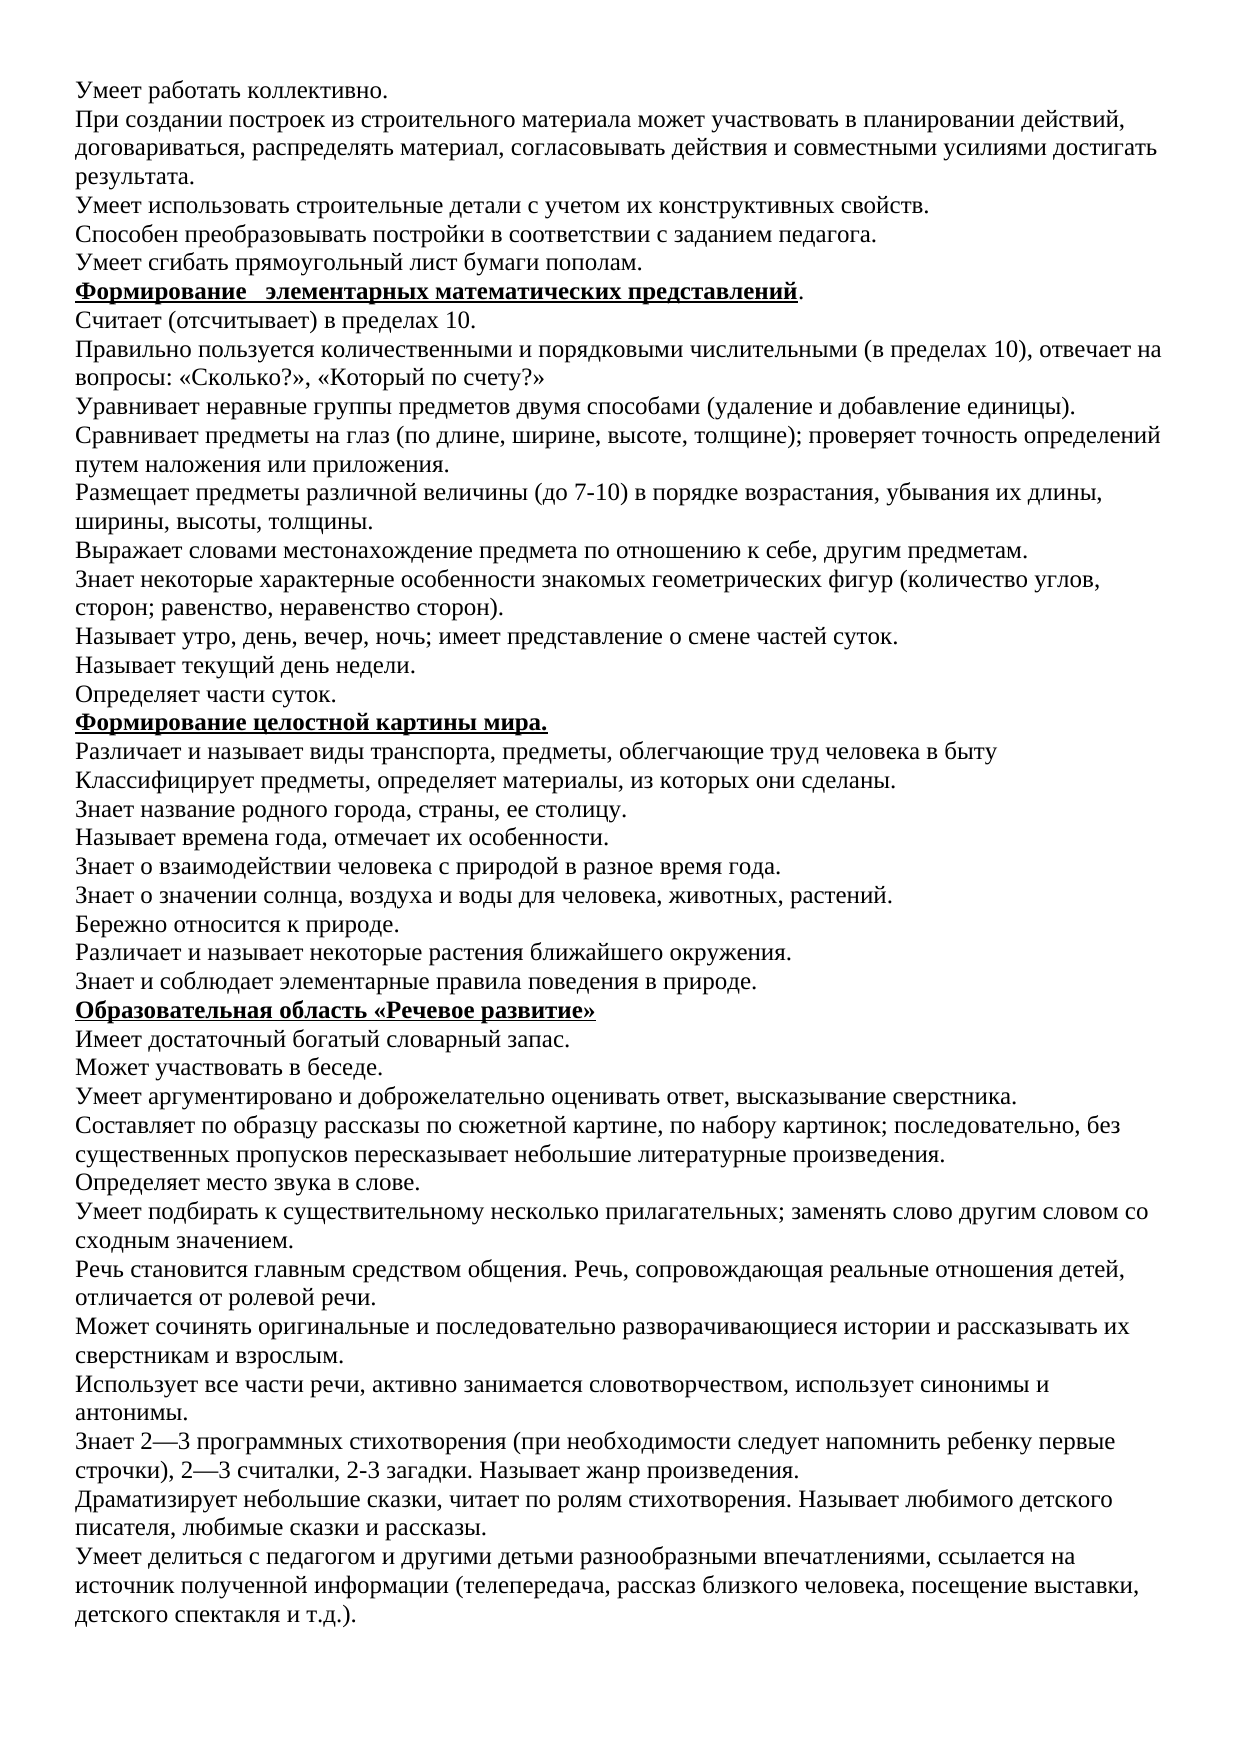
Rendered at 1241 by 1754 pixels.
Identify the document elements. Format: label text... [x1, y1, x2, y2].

text Бережно относится к природе. [75, 909, 1165, 937]
text Уравнивает неравные группы предметов двумя способами (удаление и добавление единицы). [75, 391, 1165, 420]
text Определяет место звука в слове. [75, 1167, 1165, 1196]
text Выражает словами местонахождение предмета по отношению к себе, другим предметам. [75, 535, 1165, 564]
text Формирование элементарных математических представлений. [75, 276, 1165, 305]
text Может участвовать в беседе. [75, 1052, 1165, 1081]
text Способен преобразовывать постройки в соответствии с заданием педагога. [75, 219, 1165, 247]
text Знает название родного города, страны, ее столицу. [75, 794, 1165, 822]
text Различает и называет некоторые растения ближайшего окружения. [75, 937, 1165, 966]
text Умеет подбирать к существительному несколько прилагательных; заменять слово другим словом со сходным значением. [75, 1196, 1165, 1254]
text Называет времена года, отмечает их особенности. [75, 822, 1165, 851]
text Считает (отсчитывает) в пределах 10. [75, 305, 1165, 334]
text Сравнивает предметы на глаз (по длине, ширине, высоте, толщине); проверяет точность определений путем наложения или приложения. [75, 420, 1165, 477]
text Может сочинять оригинальные и последовательно разворачивающиеся истории и рассказывать их сверстникам и взрослым. [75, 1311, 1165, 1369]
text При создании построек из строительного материала может участвовать в планировании действий, договариваться, распределять материал, согласовывать действия и совместными усилиями достигать результата. [75, 104, 1165, 190]
text Определяет части суток. [75, 679, 1165, 707]
text Различает и называет виды транспорта, предметы, облегчающие труд человека в быту [75, 736, 1165, 765]
text Называет текущий день недели. [75, 650, 1165, 679]
text Составляет по образцу рассказы по сюжетной картине, по набору картинок; последовательно, без существенных пропусков пересказывает небольшие литературные произведения. [75, 1110, 1165, 1167]
text Имеет достаточный богатый словарный запас. [75, 1024, 1165, 1052]
text Использует все части речи, активно занимается словотворчеством, использует синонимы и антонимы. [75, 1369, 1165, 1426]
text Знает 2—3 программных стихотворения (при необходимости следует напомнить ребенку первые строчки), 2—3 считалки, 2-3 загадки. Называет жанр произведения. [75, 1426, 1165, 1484]
text Размещает предметы различной величины (до 7-10) в порядке возрастания, убывания их длины, ширины, высоты, толщины. [75, 477, 1165, 535]
text Знает и соблюдает элементарные правила поведения в природе. [75, 966, 1165, 995]
text Называет утро, день, вечер, ночь; имеет представление о смене частей суток. [75, 621, 1165, 650]
text Классифицирует предметы, определяет материалы, из которых они сделаны. [75, 765, 1165, 794]
text Драматизирует небольшие сказки, читает по ролям стихотворения. Называет любимого детского писателя, любимые сказки и рассказы. [75, 1484, 1165, 1541]
text Речь становится главным средством общения. Речь, сопровождающая реальные отношения детей, отличается от ролевой речи. [75, 1254, 1165, 1311]
text Образовательная область «Речевое развитие» [75, 995, 1165, 1024]
text Знает о взаимодействии человека с природой в разное время года. [75, 851, 1165, 880]
text Умеет делиться с педагогом и другими детьми разнообразными впечатлениями, ссылается на источник полученной информации (телепередача, рассказ близкого человека, посещение выставки, детского спектакля и т.д.). [75, 1541, 1165, 1627]
text Умеет использовать строительные детали с учетом их конструктивных свойств. [75, 190, 1165, 219]
text Знает некоторые характерные особенности знакомых геометрических фигур (количество углов, сторон; равенство, неравенство сторон). [75, 564, 1165, 621]
text Умеет работать коллективно. [75, 75, 1165, 104]
text Умеет сгибать прямоугольный лист бумаги пополам. [75, 247, 1165, 276]
text Формирование целостной картины мира. [75, 707, 1165, 736]
text Умеет аргументировано и доброжелательно оценивать ответ, высказывание сверстника. [75, 1081, 1165, 1110]
text Правильно пользуется количественными и порядковыми числительными (в пределах 10), отвечает на вопросы: «Сколько?», «Который по счету?» [75, 334, 1165, 391]
text Знает о значении солнца, воздуха и воды для человека, животных, растений. [75, 880, 1165, 909]
